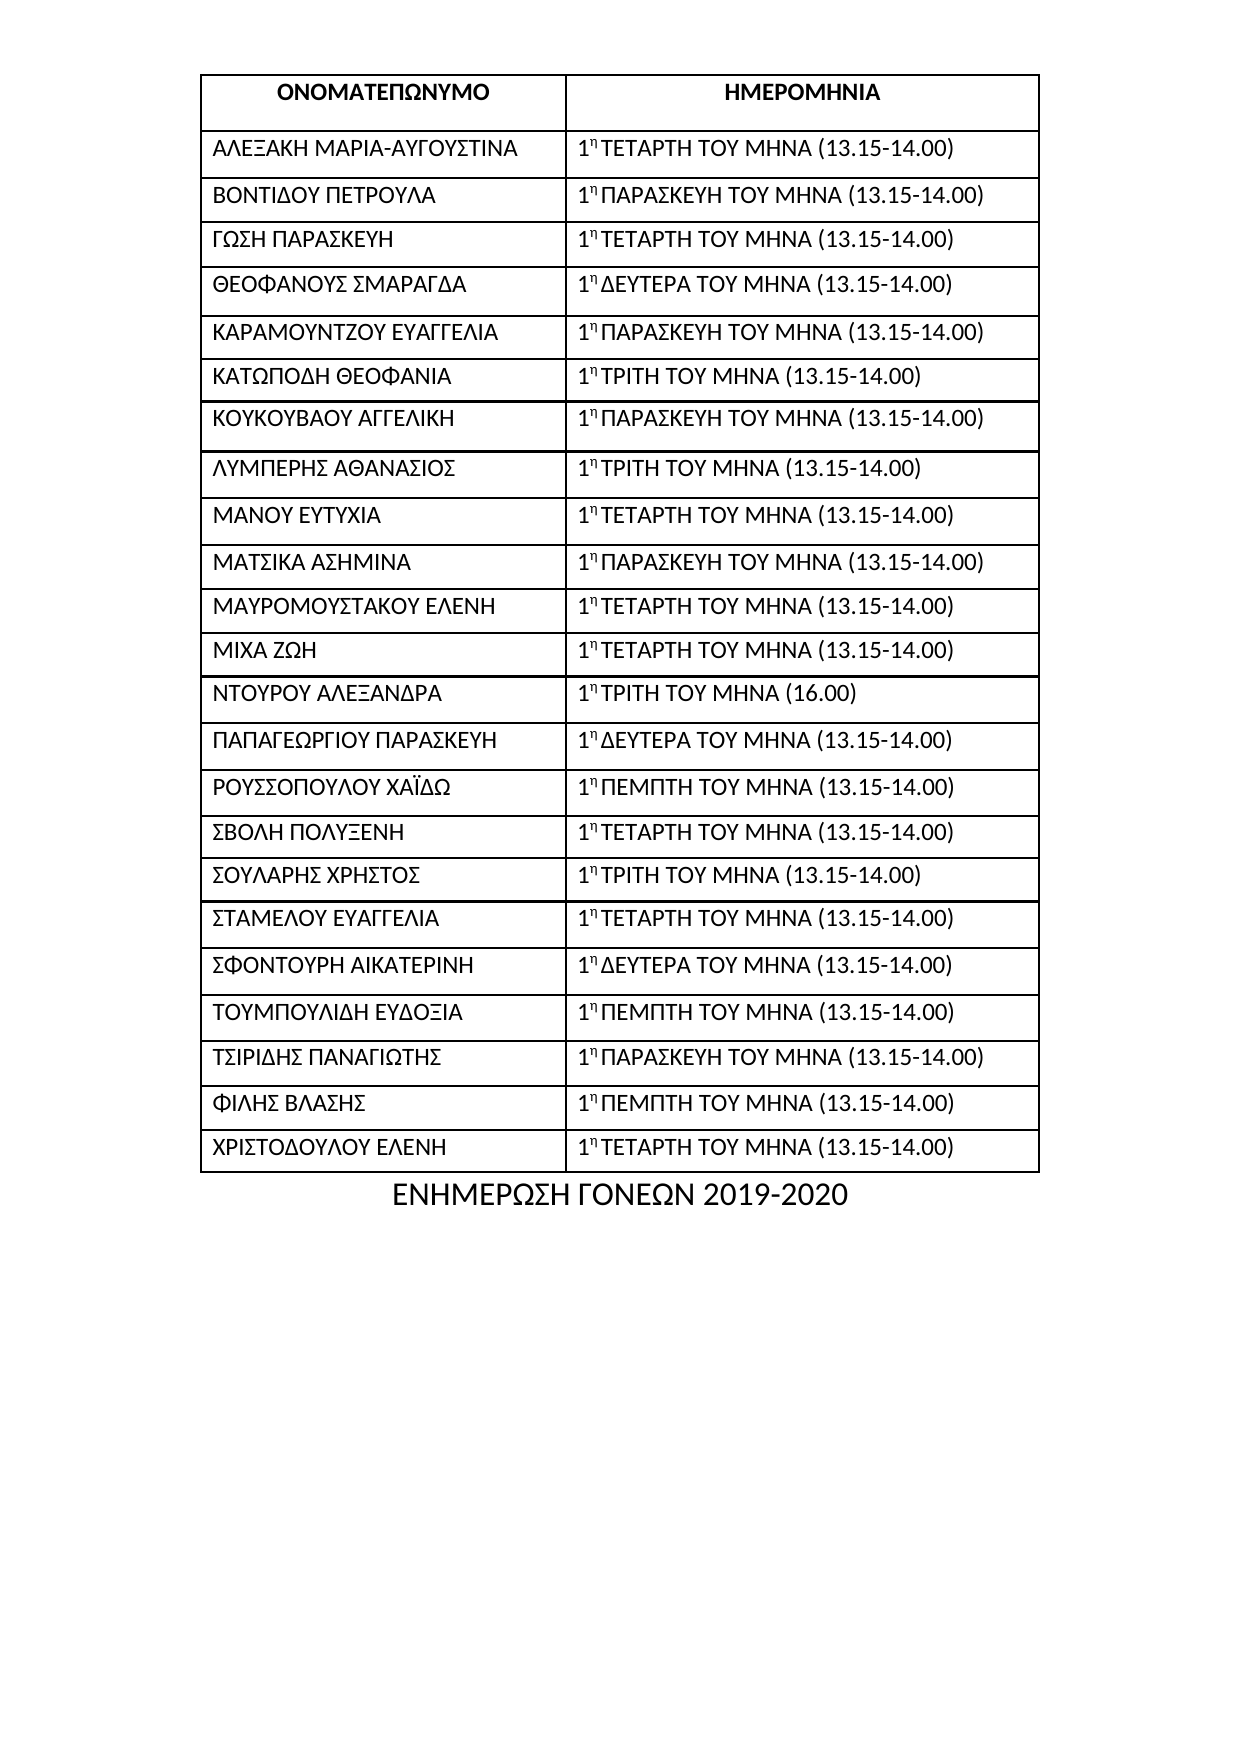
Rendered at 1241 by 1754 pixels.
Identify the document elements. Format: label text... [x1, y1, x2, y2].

table_cell 1η ΠΕΜΠΤΗ ΤΟΥ ΜΗΝΑ (13.15-14.00) [567, 996, 1038, 1039]
table_cell 1η ΠΕΜΠΤΗ ΤΟΥ ΜΗΝΑ (13.15-14.00) [567, 1087, 1038, 1128]
table_cell ΜΑΥΡΟΜΟΥΣΤΑΚΟΥ ΕΛΕΝΗ [202, 590, 565, 632]
table_cell 1η ΤΕΤΑΡΤΗ ΤΟΥ ΜΗΝΑ (13.15-14.00) [567, 817, 1038, 857]
table_cell 1η ΠΑΡΑΣΚΕΥΗ ΤΟΥ ΜΗΝΑ (13.15-14.00) [567, 403, 1038, 450]
table_cell ΤΟΥΜΠΟΥΛΙΔΗ ΕΥΔΟΞΙΑ [202, 996, 565, 1039]
table_cell 1η ΠΑΡΑΣΚΕΥΗ ΤΟΥ ΜΗΝΑ (13.15-14.00) [567, 546, 1038, 588]
text ΕΝΗΜΕΡΩΣΗ ΓΟΝΕΩΝ 2019-2020 [187, 1173, 1053, 1213]
table_cell ΛΥΜΠΕΡΗΣ ΑΘΑΝΑΣΙΟΣ [202, 453, 565, 497]
table_cell ΝΤΟΥΡΟΥ ΑΛΕΞΑΝΔΡΑ [202, 678, 565, 722]
table_cell ΧΡΙΣΤΟΔΟΥΛΟΥ ΕΛΕΝΗ [202, 1131, 565, 1171]
table_cell 1η ΠΑΡΑΣΚΕΥΗ ΤΟΥ ΜΗΝΑ (13.15-14.00) [567, 1042, 1038, 1085]
table_cell 1η ΤΕΤΑΡΤΗ ΤΟΥ ΜΗΝΑ (13.15-14.00) [567, 1131, 1038, 1171]
table_header ΗΜΕΡΟΜΗΝΙΑ [567, 76, 1038, 130]
table_cell ΚΑΡΑΜΟΥΝΤΖΟΥ ΕΥΑΓΓΕΛΙΑ [202, 317, 565, 358]
table_cell ΓΩΣΗ ΠΑΡΑΣΚΕΥΗ [202, 223, 565, 266]
table_cell ΜΑΤΣΙΚΑ ΑΣΗΜΙΝΑ [202, 546, 565, 588]
table_cell 1η ΤΕΤΑΡΤΗ ΤΟΥ ΜΗΝΑ (13.15-14.00) [567, 634, 1038, 675]
table_cell ΦΙΛΗΣ ΒΛΑΣΗΣ [202, 1087, 565, 1128]
table_cell 1η ΠΕΜΠΤΗ ΤΟΥ ΜΗΝΑ (13.15-14.00) [567, 771, 1038, 814]
table_cell 1η ΠΑΡΑΣΚΕΥΗ ΤΟΥ ΜΗΝΑ (13.15-14.00) [567, 179, 1038, 221]
table_cell 1η ΤΡΙΤΗ ΤΟΥ ΜΗΝΑ (13.15-14.00) [567, 453, 1038, 497]
table_cell 1η ΔΕΥΤΕΡΑ ΤΟΥ ΜΗΝΑ (13.15-14.00) [567, 724, 1038, 769]
table_cell 1η ΤΕΤΑΡΤΗ ΤΟΥ ΜΗΝΑ (13.15-14.00) [567, 132, 1038, 177]
table_cell ΠΑΠΑΓΕΩΡΓΙΟΥ ΠΑΡΑΣΚΕΥΗ [202, 724, 565, 769]
table_cell ΤΣΙΡΙΔΗΣ ΠΑΝΑΓΙΩΤΗΣ [202, 1042, 565, 1085]
table_cell ΑΛΕΞΑΚΗ ΜΑΡΙΑ-ΑΥΓΟΥΣΤΙΝΑ [202, 132, 565, 177]
table_cell 1η ΤΕΤΑΡΤΗ ΤΟΥ ΜΗΝΑ (13.15-14.00) [567, 223, 1038, 266]
table_cell ΘΕΟΦΑΝΟΥΣ ΣΜΑΡΑΓΔΑ [202, 268, 565, 314]
table_cell 1η ΠΑΡΑΣΚΕΥΗ ΤΟΥ ΜΗΝΑ (13.15-14.00) [567, 317, 1038, 358]
table_cell ΣΤΑΜΕΛΟΥ ΕΥΑΓΓΕΛΙΑ [202, 903, 565, 947]
table_cell ΒΟΝΤΙΔΟΥ ΠΕΤΡΟΥΛΑ [202, 179, 565, 221]
table_cell 1η ΤΕΤΑΡΤΗ ΤΟΥ ΜΗΝΑ (13.15-14.00) [567, 590, 1038, 632]
table_cell 1η ΤΕΤΑΡΤΗ ΤΟΥ ΜΗΝΑ (13.15-14.00) [567, 903, 1038, 947]
table_cell ΜΙΧΑ ΖΩΗ [202, 634, 565, 675]
table_cell ΚΟΥΚΟΥΒΑΟΥ ΑΓΓΕΛΙΚΗ [202, 403, 565, 450]
table_cell ΡΟΥΣΣΟΠΟΥΛΟΥ ΧΑΪΔΩ [202, 771, 565, 814]
table_cell 1η ΤΡΙΤΗ ΤΟΥ ΜΗΝΑ (13.15-14.00) [567, 859, 1038, 900]
table_cell ΣΦΟΝΤΟΥΡΗ ΑΙΚΑΤΕΡΙΝΗ [202, 949, 565, 994]
table_cell 1η ΔΕΥΤΕΡΑ ΤΟΥ ΜΗΝΑ (13.15-14.00) [567, 949, 1038, 994]
table_cell 1η ΤΕΤΑΡΤΗ ΤΟΥ ΜΗΝΑ (13.15-14.00) [567, 499, 1038, 544]
table_cell ΣΟΥΛΑΡΗΣ ΧΡΗΣΤΟΣ [202, 859, 565, 900]
table_cell ΣΒΟΛΗ ΠΟΛΥΞΕΝΗ [202, 817, 565, 857]
table_cell 1η ΤΡΙΤΗ ΤΟΥ ΜΗΝΑ (13.15-14.00) [567, 360, 1038, 400]
table_cell 1η ΔΕΥΤΕΡΑ ΤΟΥ ΜΗΝΑ (13.15-14.00) [567, 268, 1038, 314]
table_header ΟΝΟΜΑΤΕΠΩΝΥΜΟ [202, 76, 565, 130]
table_cell ΚΑΤΩΠΟΔΗ ΘΕΟΦΑΝΙΑ [202, 360, 565, 400]
table_cell 1η ΤΡΙΤΗ ΤΟΥ ΜΗΝΑ (16.00) [567, 678, 1038, 722]
table_cell ΜΑΝΟΥ ΕΥΤΥΧΙΑ [202, 499, 565, 544]
